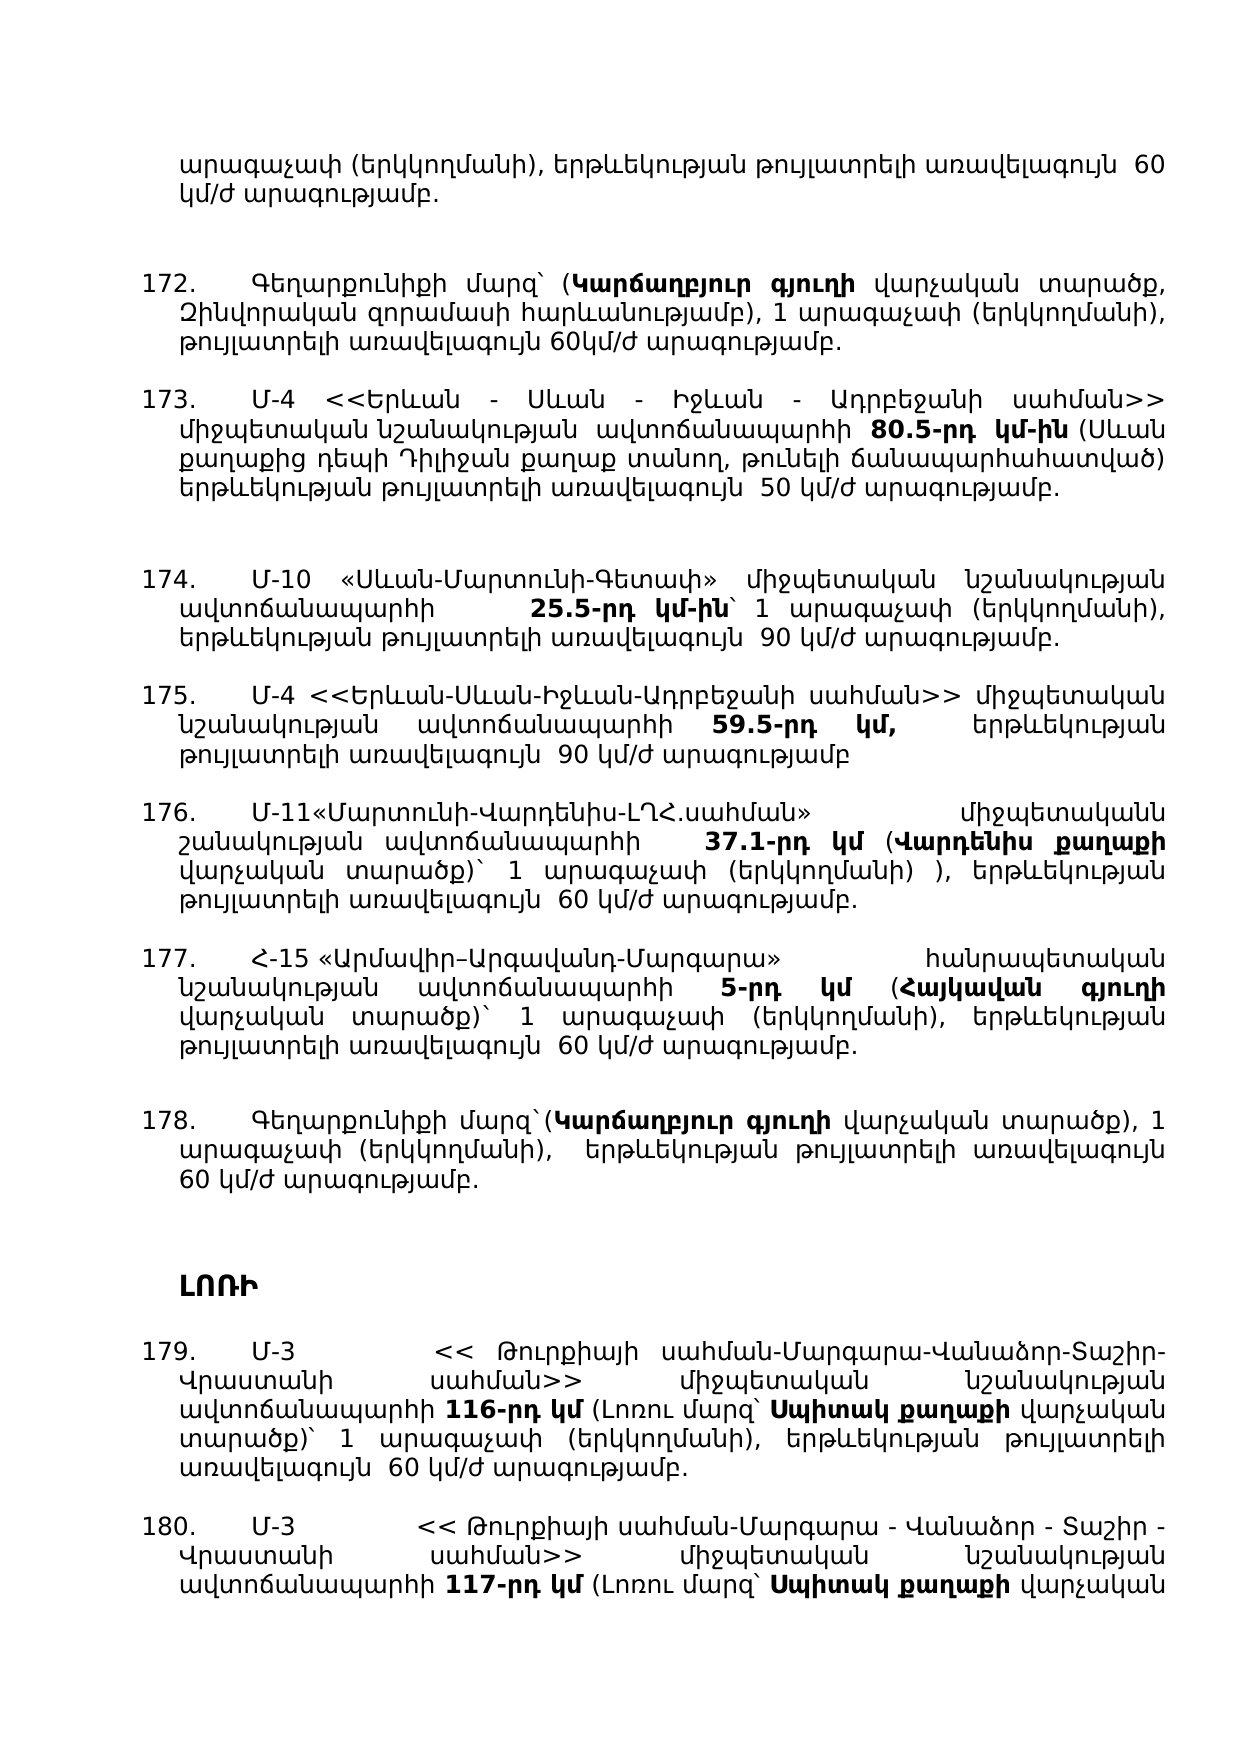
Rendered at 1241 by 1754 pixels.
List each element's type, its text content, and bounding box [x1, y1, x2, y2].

list Հ-15 «Արմավիր–Արգավանդ-Մարգարա» հանրապետական նշանակության ավտոճանապարհի 5-րդ կմ (Հայկավան գյուղի վարչական տարածք)` 1 արագաչափ (երկկողմանի), երթևեկության թույլատրելի առավելագույն 60 կմ/ժ արագությամբ. [141, 973, 1167, 1061]
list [141, 1512, 1167, 1599]
list Գեղարքունիքի մարզ`(Կարճաղբյուր գյուղի վարչական տարածք), 1 արագաչափ (երկկողմանի), երթևեկության թույլատրելի առավելագույն 60 կմ/ժ արագությամբ. [141, 1106, 1167, 1194]
list Մ-11«Մարտունի-Վարդենիս-ԼՂՀ.սահման» միջպետականն շանակության ավտոճանապարհի 37.1-րդ կմ (Վարդենիս քաղաքի վարչական տարածք)` 1 արագաչափ (երկկողմանի) ), երթևեկության թույլատրելի առավելագույն 60 կմ/ժ արագությամբ. [141, 827, 1167, 915]
list Մ-3 << Թուրքիայի սահման-Մարգարա-Վանաձոր-Տաշիր-Վրաստանի սահման>> միջպետական նշանակության ավտոճանապարհի 116-րդ կմ (Լոռու մարզ՝ Սպիտակ քաղաքի վարչական տարածք)՝ 1 արագաչափ (երկկողմանի), երթևեկության թույլատրելի առավելագույն 60 կմ/ժ արագությամբ. [141, 1337, 1167, 1483]
list Մ-4 <<Երևան-Սևան-Իջևան-Ադրբեջանի սահման>> միջպետական նշանակության ավտոճանապարհի 59.5-րդ կմ, երթևեկության թույլատրելի առավելագույն 90 կմ/ժ արագությամբ [141, 681, 1167, 769]
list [141, 150, 1167, 208]
list Մ-4 <<Երևան - Սևան - Իջևան - Ադրբեջանի սահման>> միջպետական նշանակության ավտոճանապարհի 80.5-րդ կմ-ին (Սևան քաղաքից դեպի Դիլիջան քաղաք տանող, թունելի ճանապարհահատված) երթևեկության թույլատրելի առավելագույն 50 կմ/ժ արագությամբ. [141, 386, 1167, 502]
list Մ-10 «Սևան-Մարտունի-Գետափ» միջպետական նշանակության ավտոճանապարհի 25.5-րդ կմ-ին՝ 1 արագաչափ (երկկողմանի), երթևեկության թույլատրելի առավելագույն 90 կմ/ժ արագությամբ. [141, 565, 1167, 652]
list ԼՈՌԻ [178, 1269, 1167, 1303]
list Գեղարքունիքի մարզ՝ (Կարճաղբյուր գյուղի վարչական տարածք, Զինվորական զորամասի հարևանությամբ), 1 արագաչափ (երկկողմանի), թույլատրելի առավելագույն 60կմ/ժ արագությամբ. [141, 269, 1167, 356]
